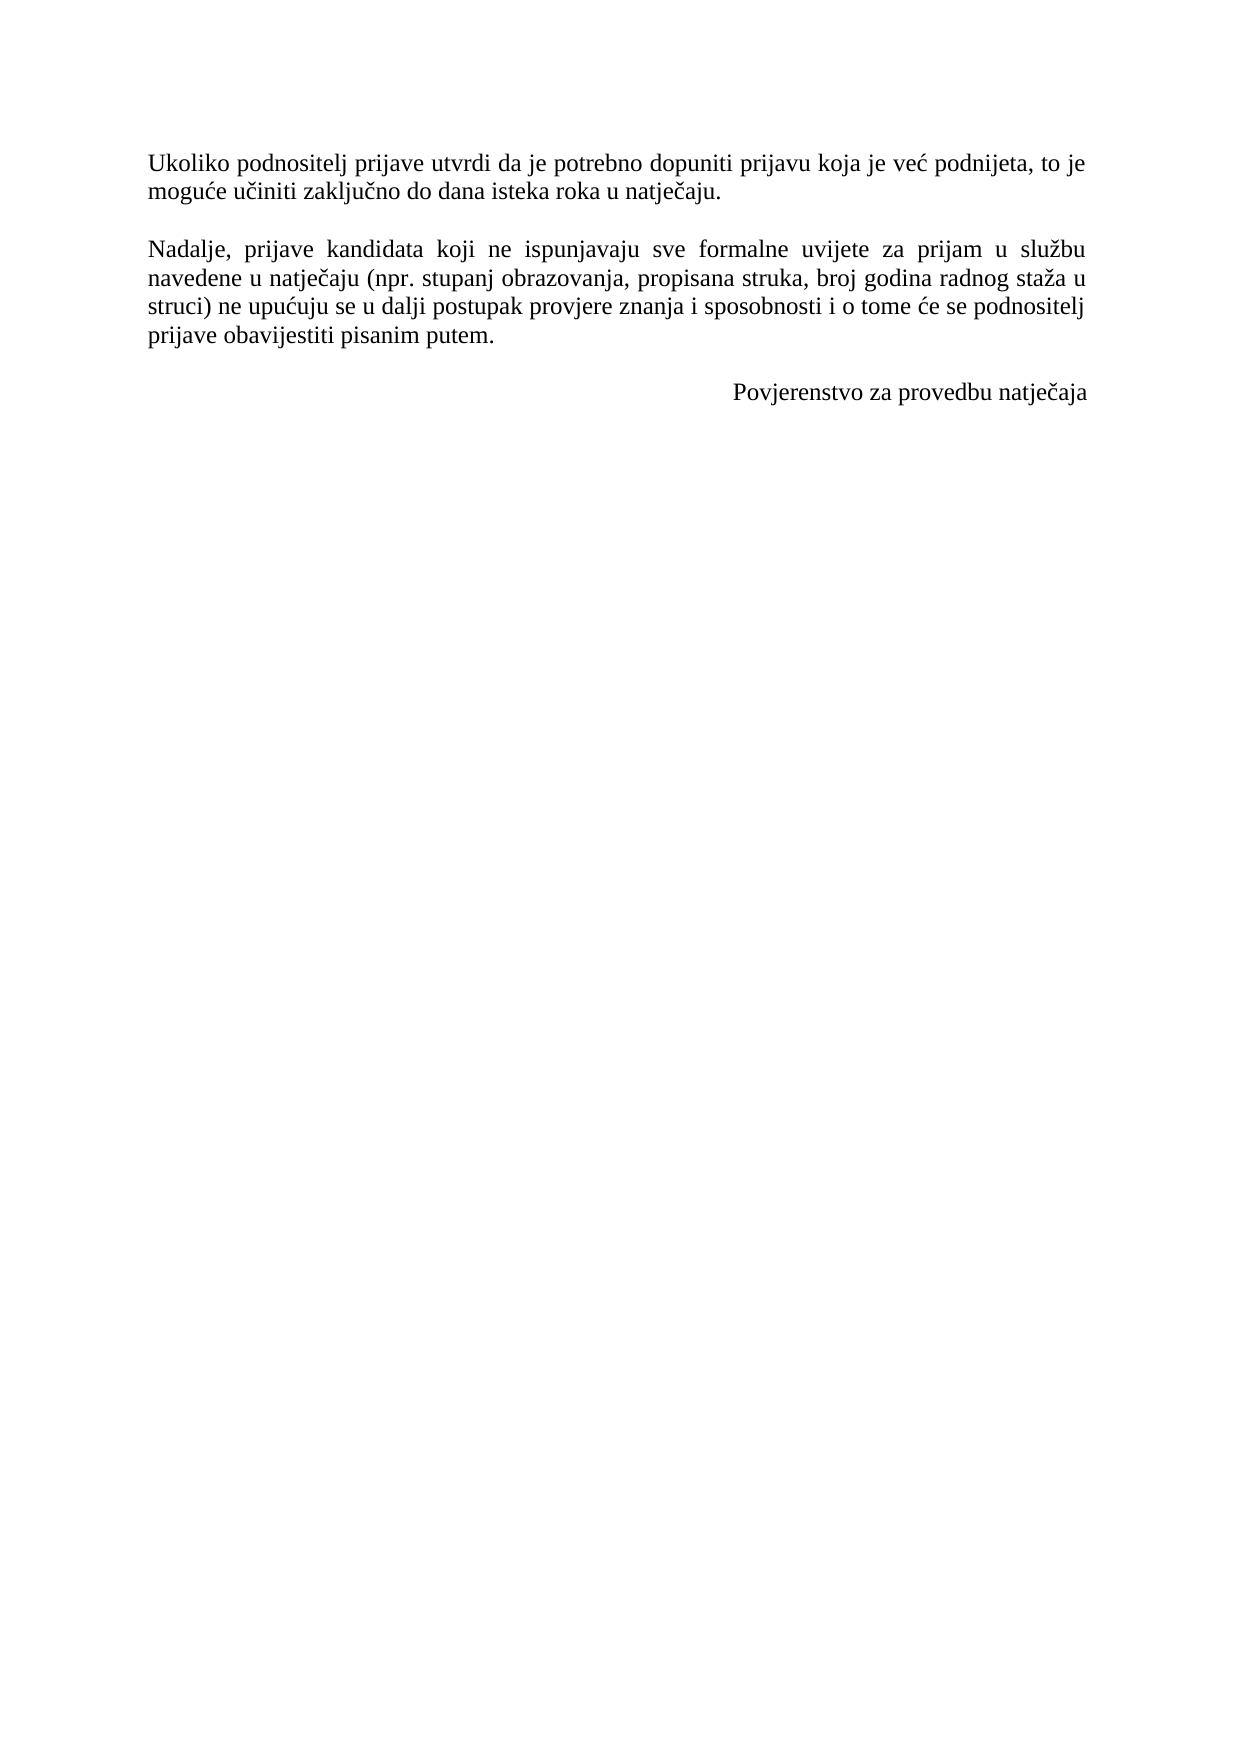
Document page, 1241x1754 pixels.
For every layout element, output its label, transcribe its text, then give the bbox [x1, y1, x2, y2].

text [148, 148, 1087, 205]
text Nadalje, prijave kandidata koji ne ispunjavaju sve formalne uvijete za prijam u službu navedene u natječaju (npr. stupanj obrazovanja, propisana struka, broj godina radnog staža u struci) ne upućuju se u dalji postupak provjere znanja i sposobnosti i o tome će se podnositelj prijave obavijestiti pisanim putem. [148, 234, 1087, 349]
text Povjerenstvo za provedbu natječaja [148, 377, 1087, 406]
